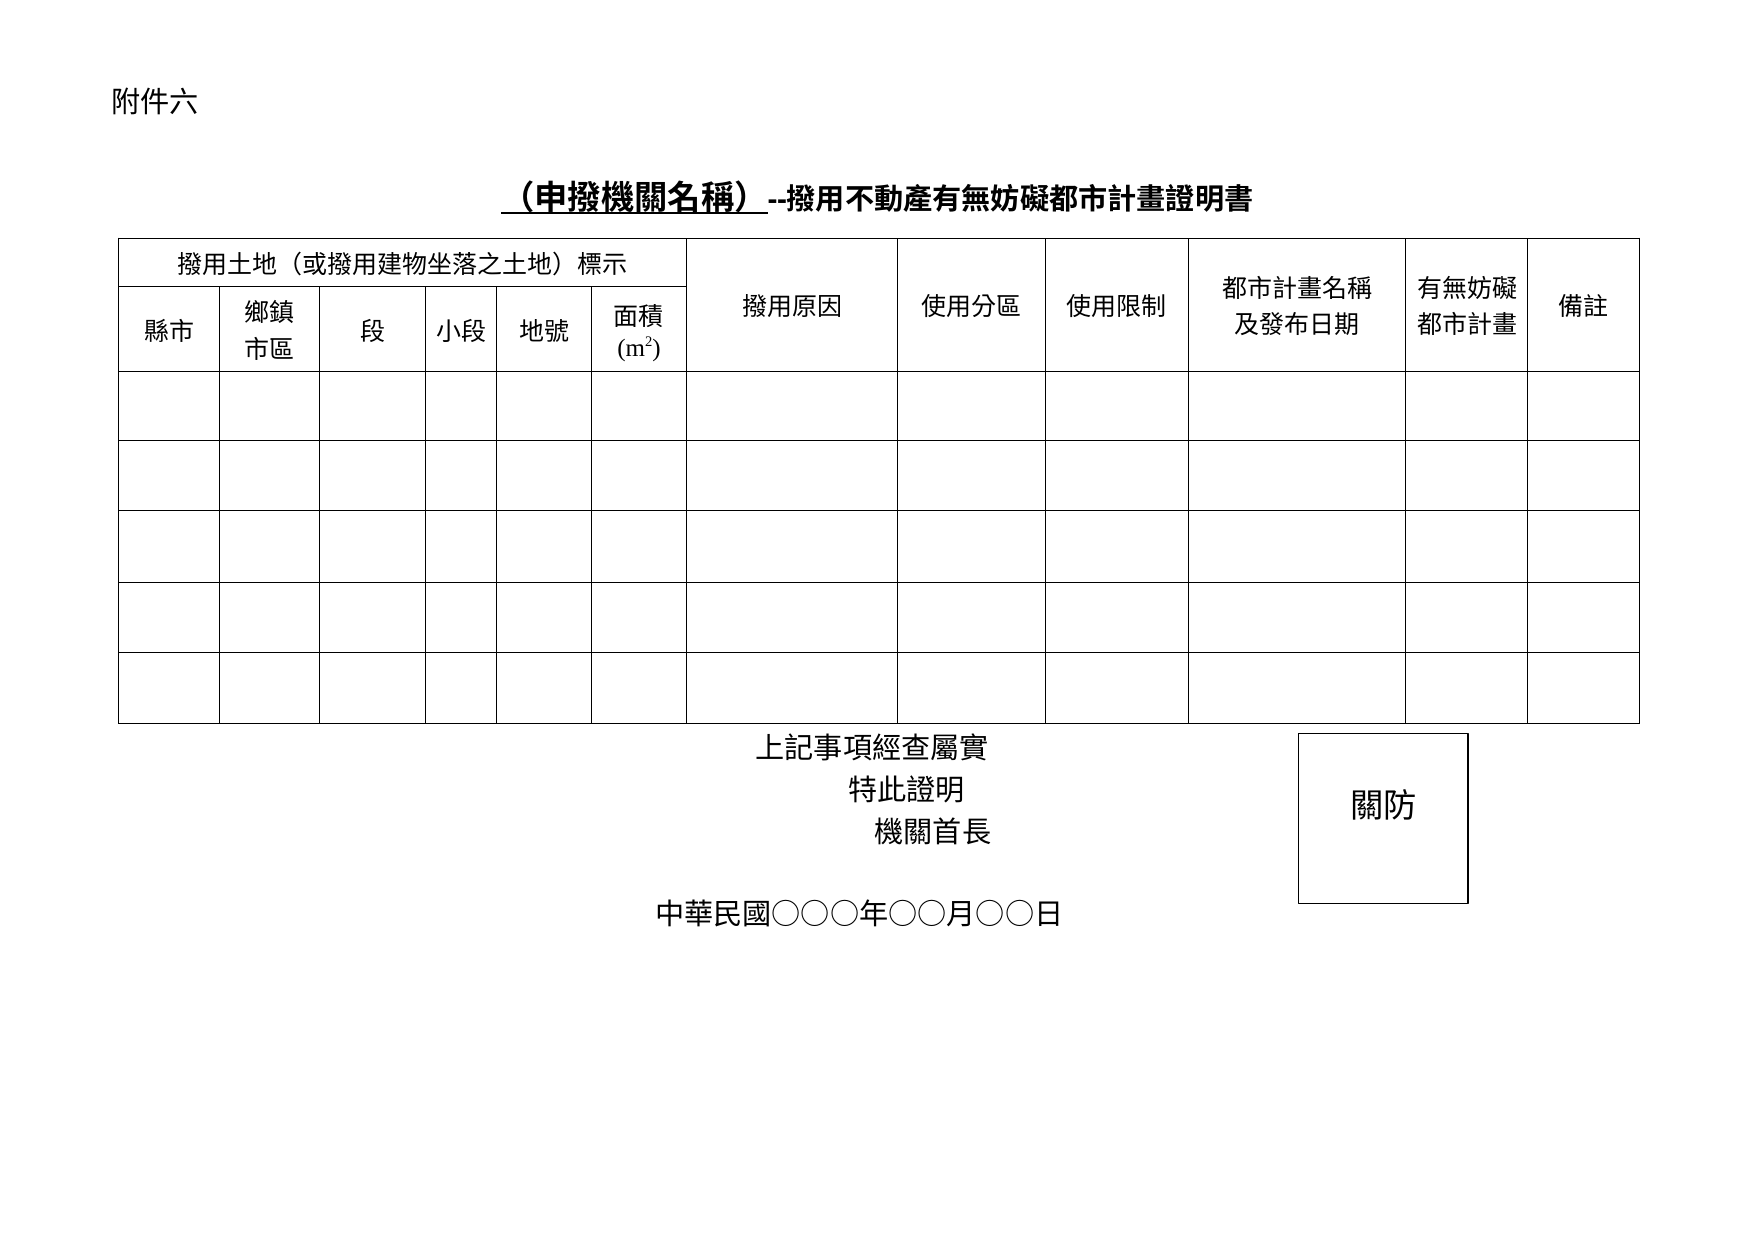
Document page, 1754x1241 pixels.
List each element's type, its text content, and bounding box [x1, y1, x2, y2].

table_cell [1528, 372, 1639, 440]
table_cell [426, 583, 496, 652]
table_cell [1189, 441, 1405, 510]
table_cell [1528, 653, 1639, 723]
table_cell [898, 583, 1045, 652]
table_cell [426, 372, 496, 440]
table_cell [119, 583, 219, 652]
table_cell [1189, 511, 1405, 582]
table_cell [1406, 441, 1527, 510]
table_cell [1528, 511, 1639, 582]
table_cell [898, 511, 1045, 582]
table_cell [1406, 372, 1527, 440]
table_cell [119, 653, 219, 723]
text （申撥機關名稱）--撥用不動產有無妨礙都市計畫證明書 [118, 170, 1636, 219]
text 上記事項經查屬實 [118, 724, 1299, 767]
table_cell [1406, 583, 1527, 652]
table_cell 段 [320, 287, 425, 371]
table_cell [119, 372, 219, 440]
table_cell [1528, 583, 1639, 652]
table_cell [320, 653, 425, 723]
table_cell [687, 441, 897, 510]
table_cell [898, 372, 1045, 440]
table_cell [687, 653, 897, 723]
table_cell [426, 653, 496, 723]
table_cell [1046, 511, 1188, 582]
table_cell 縣市 [119, 287, 219, 371]
table_cell 鄉鎮 市區 [220, 287, 319, 371]
text 特此證明 [118, 767, 1298, 809]
table_cell [898, 653, 1045, 723]
table_cell [497, 583, 591, 652]
table_cell [119, 511, 219, 582]
table_cell [592, 441, 686, 510]
table_cell [687, 583, 897, 652]
table_cell [1046, 441, 1188, 510]
table_cell 小段 [426, 287, 496, 371]
table_cell [220, 653, 319, 723]
table_cell [687, 511, 897, 582]
table_cell [497, 511, 591, 582]
table_cell [220, 511, 319, 582]
table_cell [687, 372, 897, 440]
table_cell [320, 511, 425, 582]
table_header 撥用原因 [687, 239, 897, 371]
table_cell [426, 511, 496, 582]
table_cell [1189, 372, 1405, 440]
table_cell [220, 372, 319, 440]
table_cell [1189, 583, 1405, 652]
table_cell [497, 441, 591, 510]
table_cell [119, 441, 219, 510]
table_header 備註 [1528, 239, 1639, 371]
table_cell [320, 441, 425, 510]
table_header 都市計畫名稱 及發布日期 [1189, 239, 1405, 371]
table_cell [497, 653, 591, 723]
table_cell [220, 583, 319, 652]
table_cell [1406, 511, 1527, 582]
table_cell [1189, 653, 1405, 723]
table_cell [220, 441, 319, 510]
table_cell [1046, 653, 1188, 723]
table_cell [592, 583, 686, 652]
table_cell [426, 441, 496, 510]
table_cell [1046, 583, 1188, 652]
text 中華民國○○○年○○月○○日 [118, 891, 1599, 933]
table_cell 面積 (m2) [592, 287, 686, 371]
table_cell [1406, 653, 1527, 723]
table_cell [1046, 372, 1188, 440]
table_header 有無妨礙都市計畫 [1406, 239, 1527, 371]
table_header 使用限制 [1046, 239, 1188, 371]
table_cell [320, 372, 425, 440]
table_header 使用分區 [898, 239, 1045, 371]
table_cell [1528, 441, 1639, 510]
table_header 撥用土地（或撥用建物坐落之土地）標示 [119, 239, 686, 286]
table_cell [592, 511, 686, 582]
table_cell [898, 441, 1045, 510]
table_cell [592, 372, 686, 440]
text 機關首長 [118, 809, 1298, 851]
table_cell [592, 653, 686, 723]
table_cell [320, 583, 425, 652]
table_cell 地號 [497, 287, 591, 371]
table_cell [497, 372, 591, 440]
